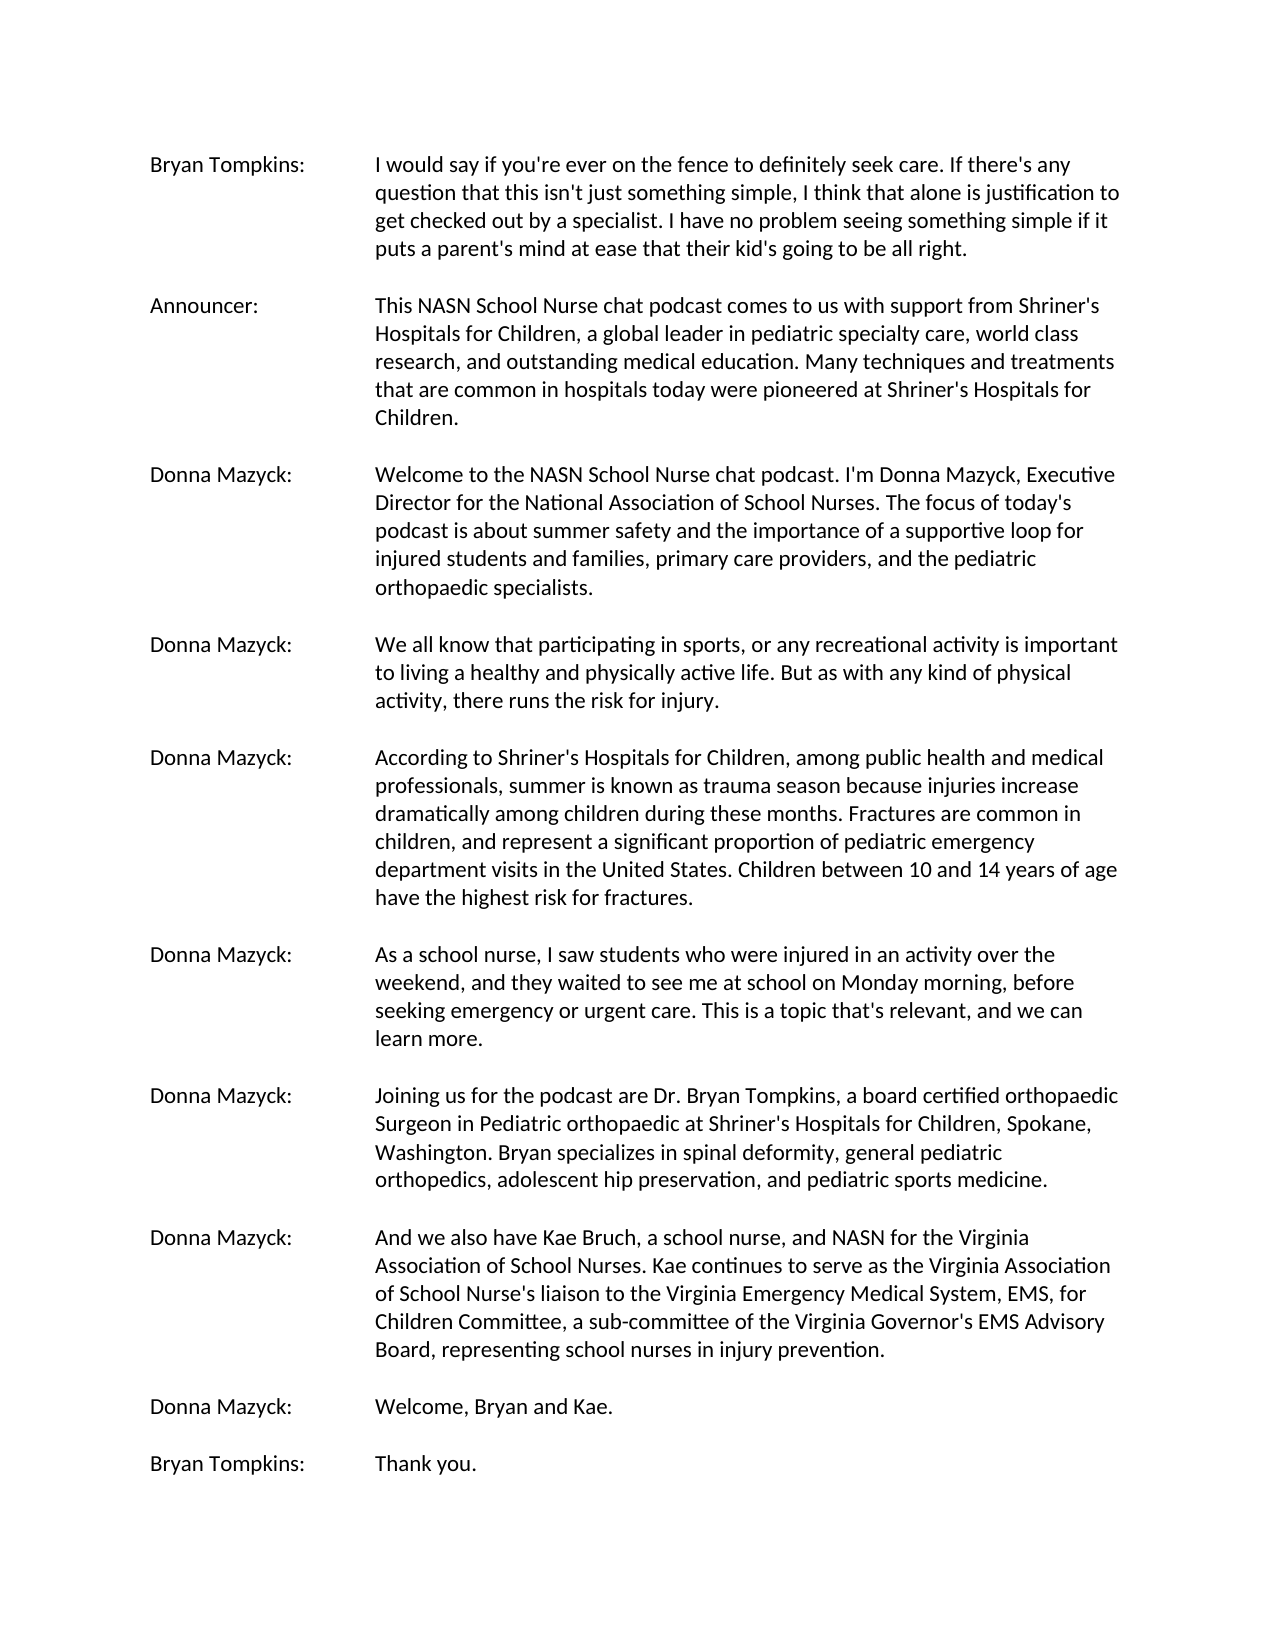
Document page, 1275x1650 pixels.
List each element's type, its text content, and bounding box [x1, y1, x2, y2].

text Donna Mazyck: And we also have Kae Bruch, a school nurse, and NASN for the Virginia Association of School Nurses. Kae continues to serve as the Virginia Association of School Nurse's liaison to the Virginia Emergency Medical System, EMS, for Children Committee, a sub-committee of the Virginia Governor's EMS Advisory Board, representing school nurses in injury prevention. [150, 1223, 1125, 1363]
text Bryan Tompkins: I would say if you're ever on the fence to definitely seek care. If there's any question that this isn't just something simple, I think that alone is justification to get checked out by a specialist. I have no problem seeing something simple if it puts a parent's mind at ease that their kid's going to be all right. [150, 150, 1125, 262]
text Donna Mazyck: According to Shriner's Hospitals for Children, among public health and medical professionals, summer is known as trauma season because injuries increase dramatically among children during these months. Fractures are common in children, and represent a significant proportion of pediatric emergency department visits in the United States. Children between 10 and 14 years of age have the highest risk for fractures. [150, 743, 1125, 911]
text Bryan Tompkins: Thank you. [150, 1449, 1125, 1477]
text Donna Mazyck: Welcome, Bryan and Kae. [150, 1392, 1125, 1420]
text Donna Mazyck: As a school nurse, I saw students who were injured in an activity over the weekend, and they waited to see me at school on Monday morning, before seeking emergency or urgent care. This is a topic that's relevant, and we can learn more. [150, 940, 1125, 1052]
text Announcer: This NASN School Nurse chat podcast comes to us with support from Shriner's Hospitals for Children, a global leader in pediatric specialty care, world class research, and outstanding medical education. Many techniques and treatments that are common in hospitals today were pioneered at Shriner's Hospitals for Children. [150, 291, 1125, 431]
text Donna Mazyck: Welcome to the NASN School Nurse chat podcast. I'm Donna Mazyck, Executive Director for the National Association of School Nurses. The focus of today's podcast is about summer safety and the importance of a supportive loop for injured students and families, primary care providers, and the pediatric orthopaedic specialists. [150, 461, 1125, 601]
text Donna Mazyck: Joining us for the podcast are Dr. Bryan Tompkins, a board certified orthopaedic Surgeon in Pediatric orthopaedic at Shriner's Hospitals for Children, Spokane, Washington. Bryan specializes in spinal deformity, general pediatric orthopedics, adolescent hip preservation, and pediatric sports medicine. [150, 1082, 1125, 1194]
text Donna Mazyck: We all know that participating in sports, or any recreational activity is important to living a healthy and physically active life. But as with any kind of physical activity, there runs the risk for injury. [150, 630, 1125, 714]
